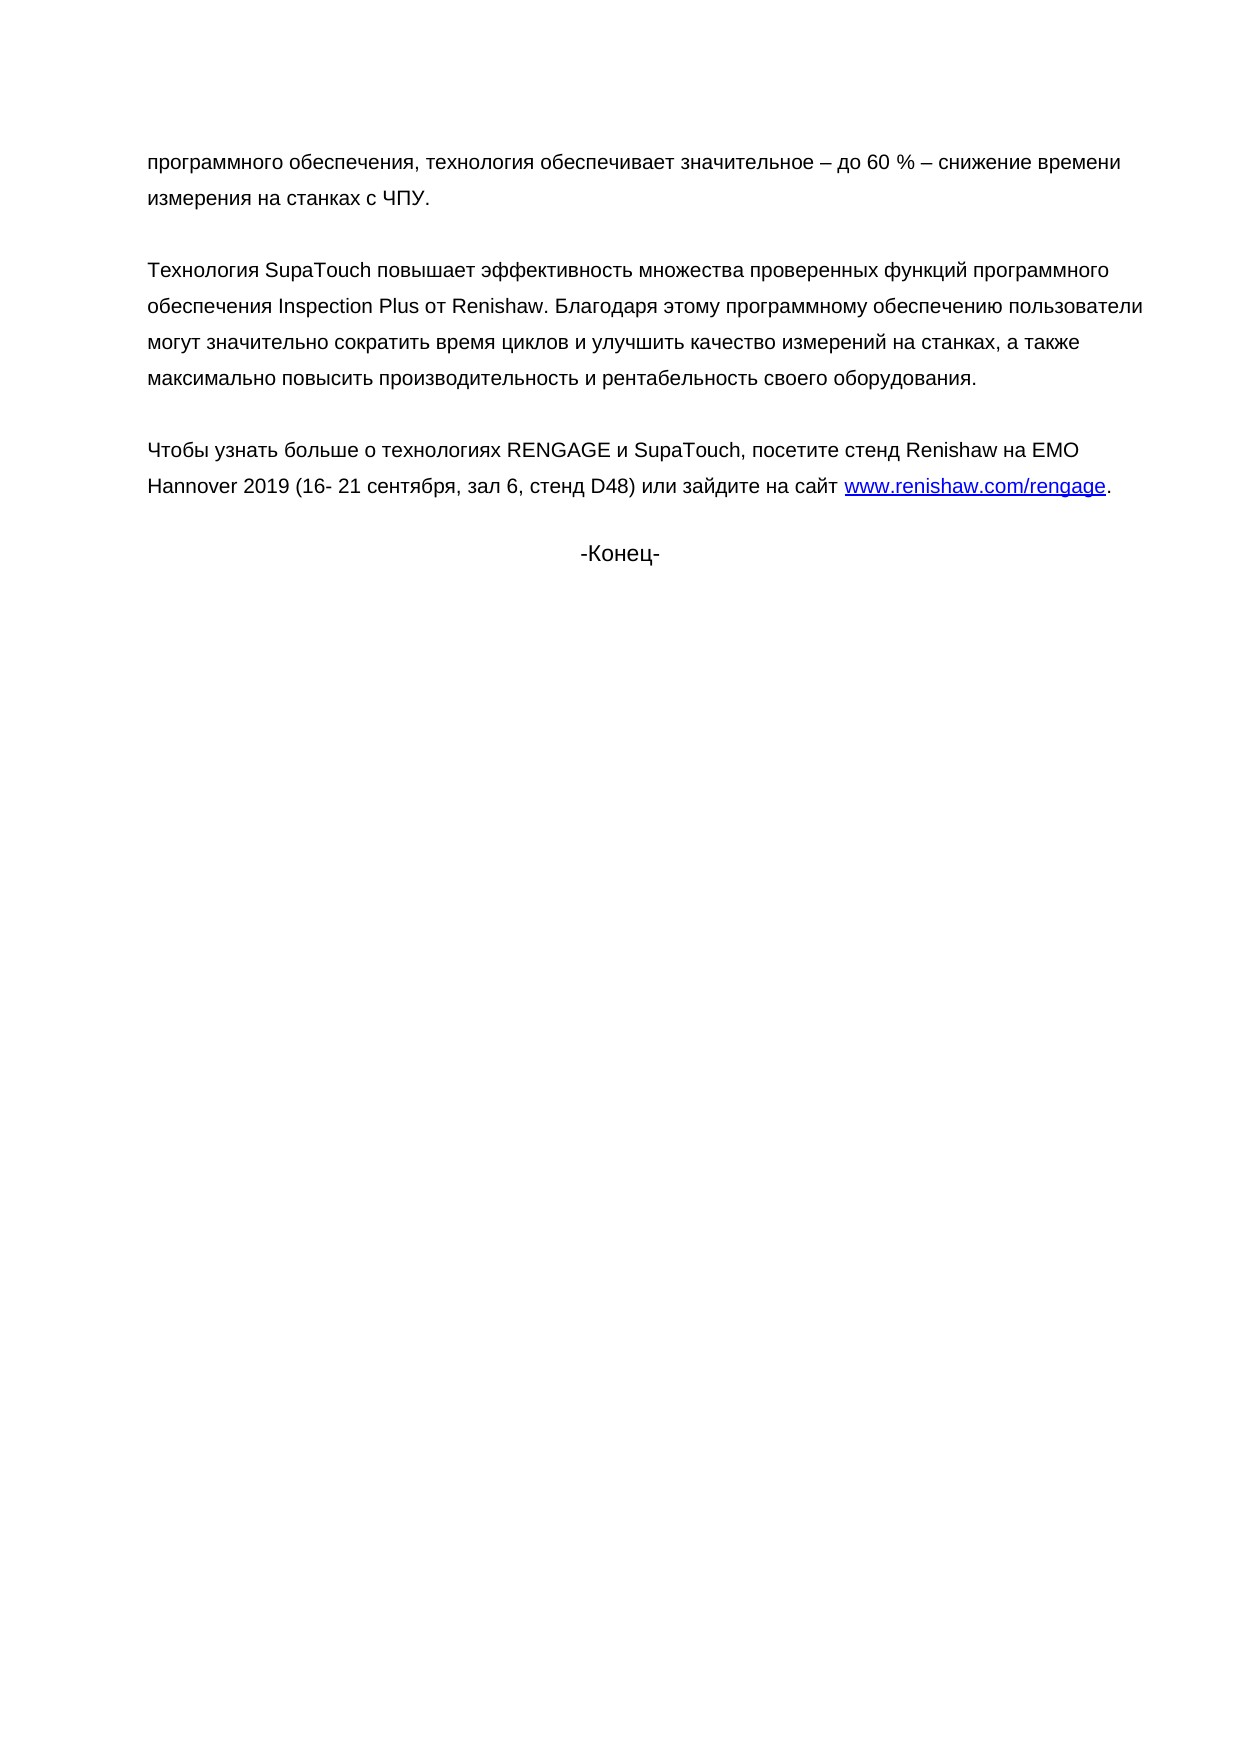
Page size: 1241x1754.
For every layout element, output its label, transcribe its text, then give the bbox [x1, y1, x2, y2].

text Чтобы узнать больше о технологиях RENGAGE и SupaTouch, посетите стенд Renishaw на EMO Hannover 2019 (16- 21 сентября, зал 6, стенд D48) или зайдите на сайт www.renishaw.com/rengage. [147, 438, 1151, 497]
text Технология SupaTouch повышает эффективность множества проверенных функций программного обеспечения Inspection Plus от Renishaw. Благодаря этому программному обеспечению пользователи могут значительно сократить время циклов и улучшить качество измерений на станках, а также максимально повысить производительность и рентабельность своего оборудования. [147, 258, 1151, 390]
text -Конец- [147, 540, 1093, 566]
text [147, 150, 1151, 210]
